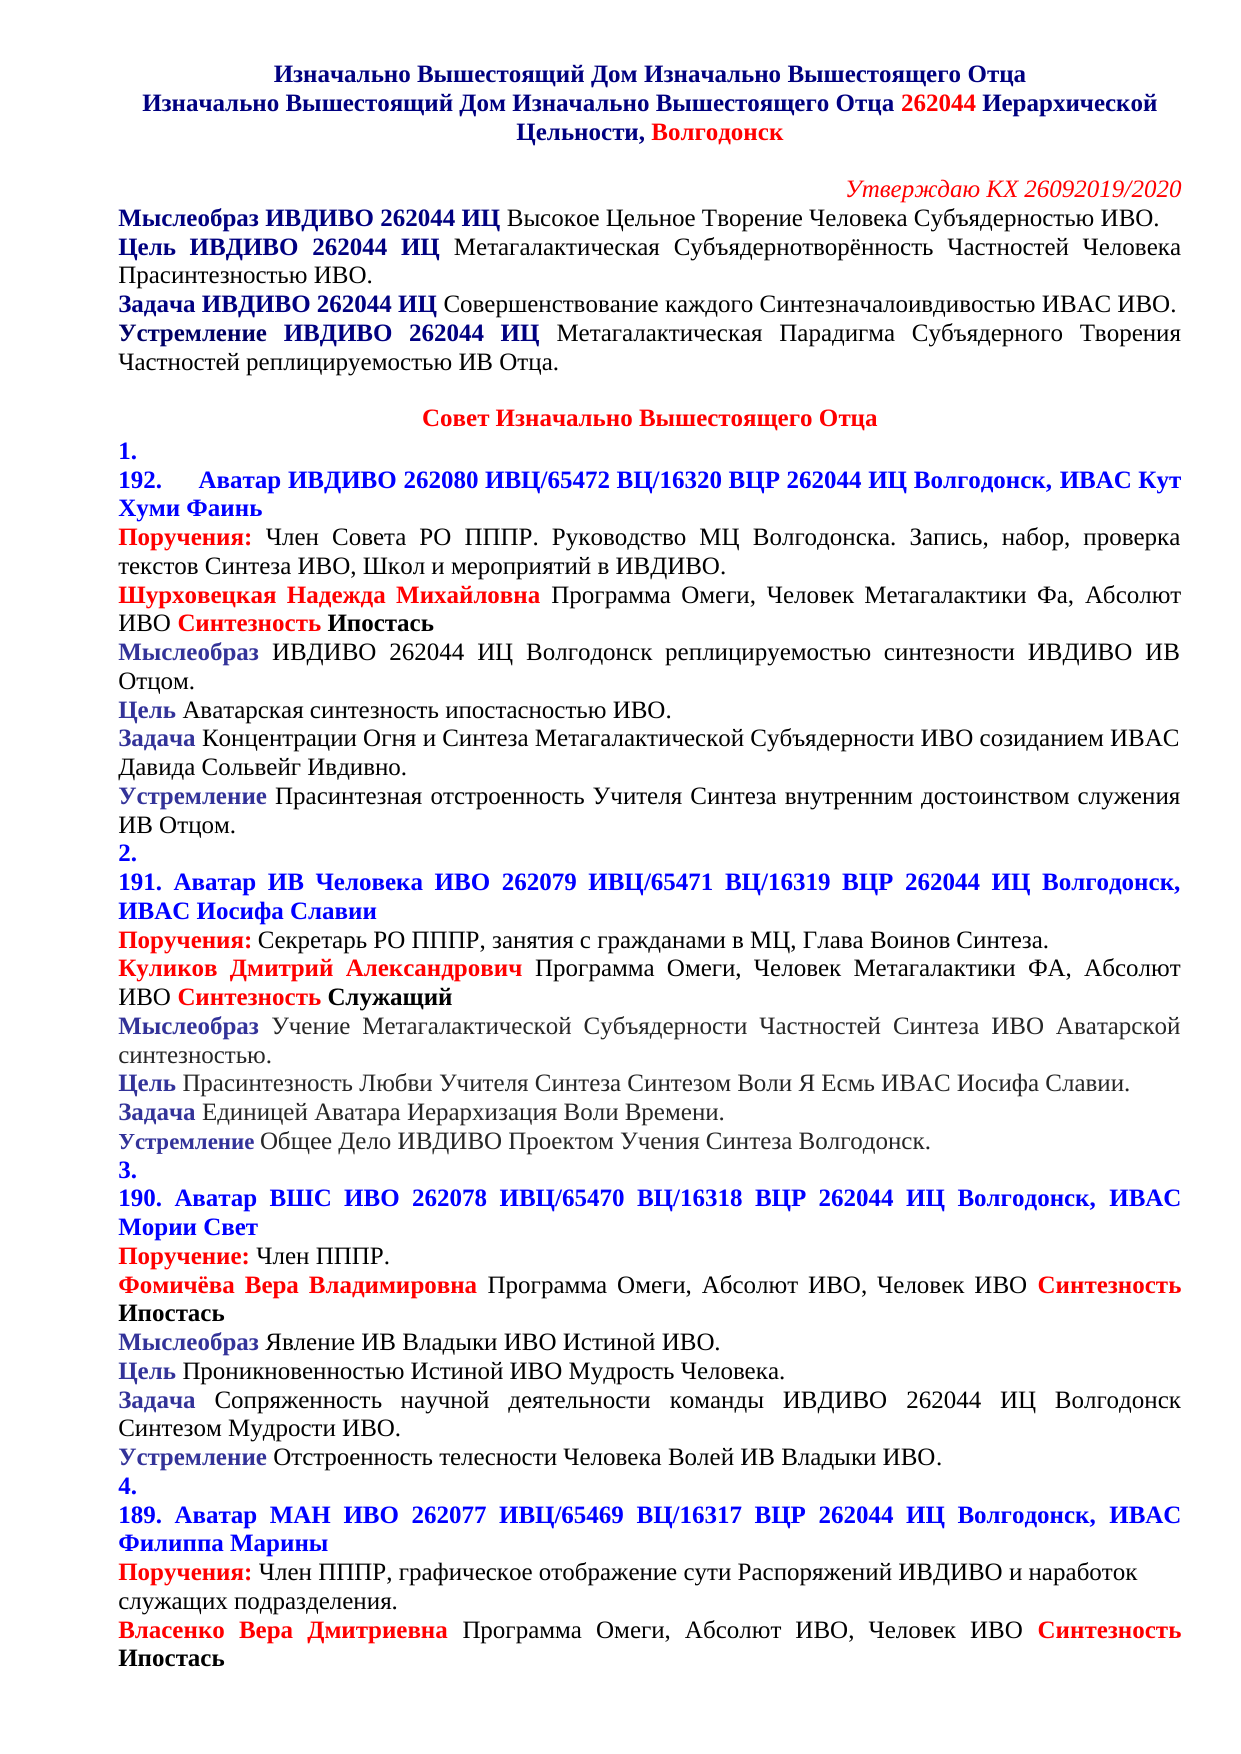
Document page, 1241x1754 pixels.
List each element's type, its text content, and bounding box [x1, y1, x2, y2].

text Поручения: Секретарь РО ПППР, занятия с гражданами в МЦ, Глава Воинов Синтеза. [118, 925, 1181, 953]
text Поручения: Член ПППР, графическое отображение сути Распоряжений ИВДИВО и наработок служащих подразделения. [118, 1557, 1181, 1615]
text Мыслеобраз Учение Метагалактической Субъядерности Частностей Синтеза ИВО Аватарской синтезностью. [118, 1011, 1181, 1068]
text Устремление ИВДИВО 262044 ИЦ Метагалактическая Парадигма Субъядерного Творения Частностей реплицируемостью ИВ Отца. [118, 318, 1181, 375]
text Куликов Дмитрий Александрович Программа Омеги, Человек Метагалактики ФА, Абсолют ИВО Синтезность Служащий [118, 953, 1181, 1011]
text Фомичёва Вера Владимировна Программа Омеги, Абсолют ИВО, Человек ИВО Синтезность Ипостась [118, 1270, 1181, 1327]
text Цель Проникновенностью Истиной ИВО Мудрость Человека. [118, 1356, 1181, 1385]
text 189. Аватар МАН ИВО 262077 ИВЦ/65469 ВЦ/16317 ВЦР 262044 ИЦ Волгодонск, ИВАС Филиппа Марины [118, 1500, 1181, 1557]
text 191. Аватар ИВ Человека ИВО 262079 ИВЦ/65471 ВЦ/16319 ВЦР 262044 ИЦ Волгодонск, ИВАС Иосифа Славии [118, 867, 1181, 925]
text Устремление Общее Дело ИВДИВО Проектом Учения Синтеза Волгодонск. [118, 1126, 1181, 1155]
text Мыслеобраз ИВДИВО 262044 ИЦ Волгодонск реплицируемостью синтезности ИВДИВО ИВ Отцом. [118, 637, 1181, 695]
text Цель ИВДИВО 262044 ИЦ Метагалактическая Субъядернотворённость Частностей Человека Прасинтезностью ИВО. [118, 232, 1181, 289]
list Аватар ИВДИВО 262080 ИВЦ/65472 ВЦ/16320 ВЦР 262044 ИЦ Волгодонск, ИВАС Кут Хуми Фаинь [118, 465, 1181, 522]
text Поручение: Член ПППР. [118, 1241, 1181, 1270]
text Мыслеобраз ИВДИВО 262044 ИЦ Высокое Цельное Творение Человека Субъядерностью ИВО. [118, 203, 1181, 232]
text Устремление Прасинтезная отстроенность Учителя Синтеза внутренним достоинством служения ИВ Отцом. [118, 781, 1181, 838]
text Устремление Отстроенность телесности Человека Волей ИВ Владыки ИВО. [118, 1442, 1181, 1471]
text Утверждаю КХ 26092019/2020 [118, 174, 1181, 203]
text 4. [118, 1471, 1181, 1500]
text Поручения: Член Совета РО ПППР. Руководство МЦ Волгодонска. Запись, набор, проверка текстов Синтеза ИВО, Школ и мероприятий в ИВДИВО. [118, 522, 1181, 580]
text Цель Аватарская синтезность ипостасностью ИВО. [118, 695, 1181, 723]
subtitle Изначально Вышестоящий Дом Изначально Вышестоящего Отца [118, 59, 1181, 88]
text Задача Концентрации Огня и Синтеза Метагалактической Субъядерности ИВО созиданием ИВАС Давида Сольвейг Ивдивно. [118, 723, 1181, 781]
text 3. [118, 1155, 1181, 1183]
text Шурховецкая Надежда Михайловна Программа Омеги, Человек Метагалактики Фа, Абсолют ИВО Синтезность Ипостась [118, 580, 1181, 637]
text Цель Прасинтезность Любви Учителя Синтеза Синтезом Воли Я Есмь ИВАС Иосифа Славии. [118, 1068, 1181, 1097]
text Задача Единицей Аватара Иерархизация Воли Времени. [118, 1097, 1181, 1126]
text 190. Аватар ВШС ИВО 262078 ИВЦ/65470 ВЦ/16318 ВЦР 262044 ИЦ Волгодонск, ИВАС Мории Свет [118, 1183, 1181, 1241]
text Мыслеобраз Явление ИВ Владыки ИВО Истиной ИВО. [118, 1327, 1181, 1356]
text Задача Сопряженность научной деятельности команды ИВДИВО 262044 ИЦ Волгодонск Синтезом Мудрости ИВО. [118, 1385, 1181, 1442]
text Задача ИВДИВО 262044 ИЦ Совершенствование каждого Синтезначалоивдивостью ИВАС ИВО. [118, 289, 1181, 318]
text 2. [118, 838, 1181, 867]
text Изначально Вышестоящий Дом Изначально Вышестоящего Отца 262044 Иерархической Цельности, Волгодонск [118, 88, 1181, 145]
text Власенко Вера Дмитриевна Программа Омеги, Абсолют ИВО, Человек ИВО Синтезность Ипостась [118, 1615, 1181, 1672]
text Совет Изначально Вышестоящего Отца [118, 403, 1181, 432]
